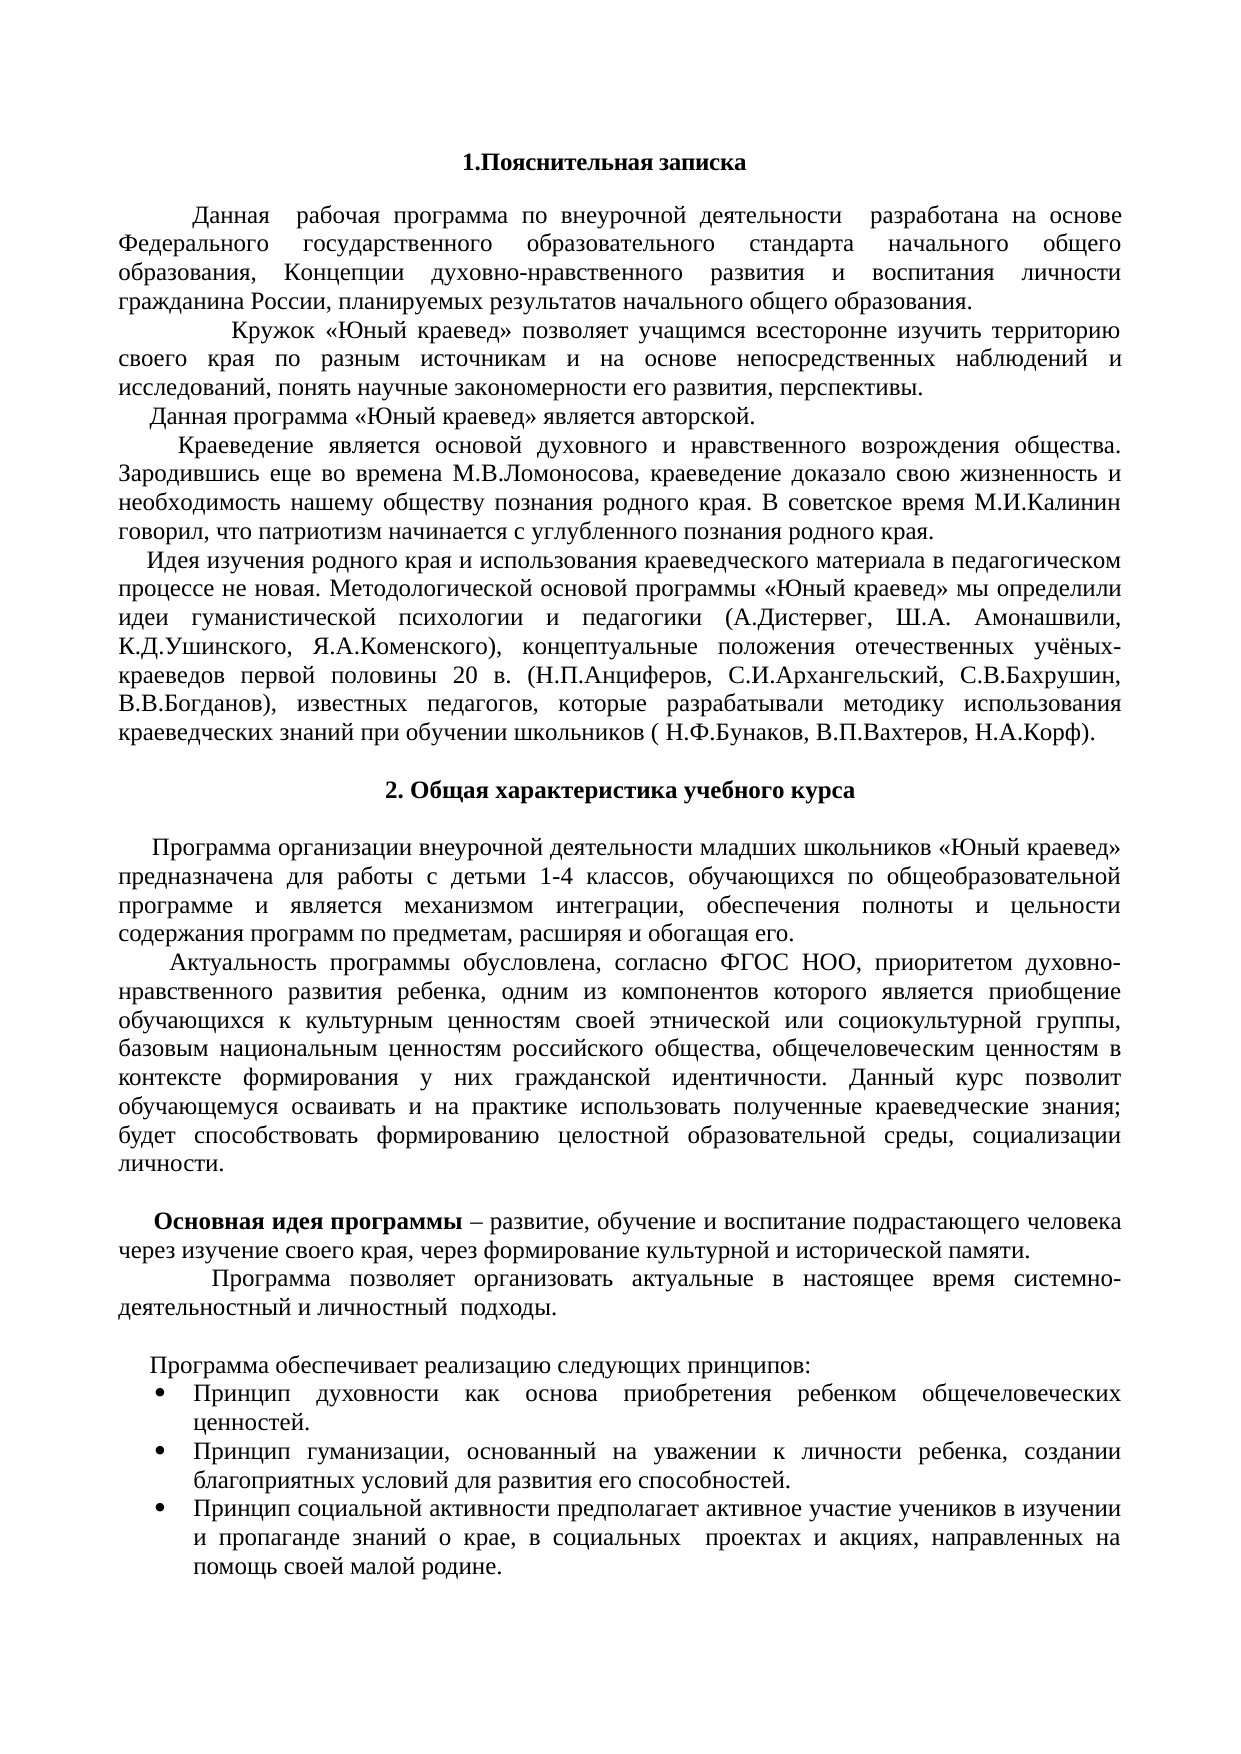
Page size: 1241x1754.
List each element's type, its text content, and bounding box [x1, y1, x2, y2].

text Идея изучения родного края и использования краеведческого материала в педагогическом процессе не новая. Методологической основой программы «Юный краевед» мы определили идеи гуманистической психологии и педагогики (А.Дистервег, Ш.А. Амонашвили, К.Д.Ушинского, Я.А.Коменского), концептуальные положения отечественных учёных-краеведов первой половины 20 в. (Н.П.Анциферов, С.И.Архангельский, С.В.Бахрушин, В.В.Богданов), известных педагогов, которые разрабатывали методику использования краеведческих знаний при обучении школьников ( Н.Ф.Бунаков, В.П.Вахтеров, Н.А.Корф). [118, 545, 1122, 746]
text Программа позволяет организовать актуальные в настоящее время системно- деятельностный и личностный подходы. [118, 1263, 1122, 1321]
text Кружок «Юный краевед» позволяет учащимся всесторонне изучить территорию своего края по разным источникам и на основе непосредственных наблюдений и исследований, понять научные закономерности его развития, перспективы. [118, 315, 1122, 401]
text Программа обеспечивает реализацию следующих принципов: [118, 1350, 1122, 1378]
list Принцип духовности как основа приобретения ребенком общечеловеческих ценностей. [156, 1378, 1122, 1436]
text 2. Общая характеристика учебного курса [118, 775, 1122, 803]
text Актуальность программы обусловлена, согласно ФГОС НОО, приоритетом духовно-нравственного развития ребенка, одним из компонентов которого является приобщение обучающихся к культурным ценностям своей этнической или социокультурной группы, базовым национальным ценностям российского общества, общечеловеческим ценностям в контексте формирования у них гражданской идентичности. Данный курс позволит обучающемуся осваивать и на практике использовать полученные краеведческие знания; будет способствовать формированию целостной образовательной среды, социализации личности. [118, 947, 1122, 1177]
list Принцип социальной активности предполагает активное участие учеников в изучении и пропаганде знаний о крае, в социальных проектах и акциях, направленных на помощь своей малой родине. [156, 1493, 1122, 1580]
text Основная идея программы – развитие, обучение и воспитание подрастающего человека через изучение своего края, через формирование культурной и исторической памяти. [118, 1206, 1122, 1263]
text Данная программа «Юный краевед» является авторской. [118, 401, 1122, 430]
text Краеведение является основой духовного и нравственного возрождения общества. Зародившись еще во времена М.В.Ломоносова, краеведение доказало свою жизненность и необходимость нашему обществу познания родного края. В советское время М.И.Калинин говорил, что патриотизм начинается с углубленного познания родного края. [118, 430, 1122, 545]
list Принцип гуманизации, основанный на уважении к личности ребенка, создании благоприятных условий для развития его способностей. [156, 1436, 1122, 1493]
text Программа организации внеурочной деятельности младших школьников «Юный краевед» предназначена для работы с детьми 1-4 классов, обучающихся по общеобразовательной программе и является механизмом интеграции, обеспечения полноты и цельности содержания программ по предметам, расширяя и обогащая его. [118, 832, 1122, 947]
text Данная рабочая программа по внеурочной деятельности разработана на основе Федерального государственного образовательного стандарта начального общего образования, Концепции духовно-нравственного развития и воспитания личности гражданина России, планируемых результатов начального общего образования. [118, 200, 1122, 315]
text 1.Пояснительная записка [118, 147, 1122, 176]
